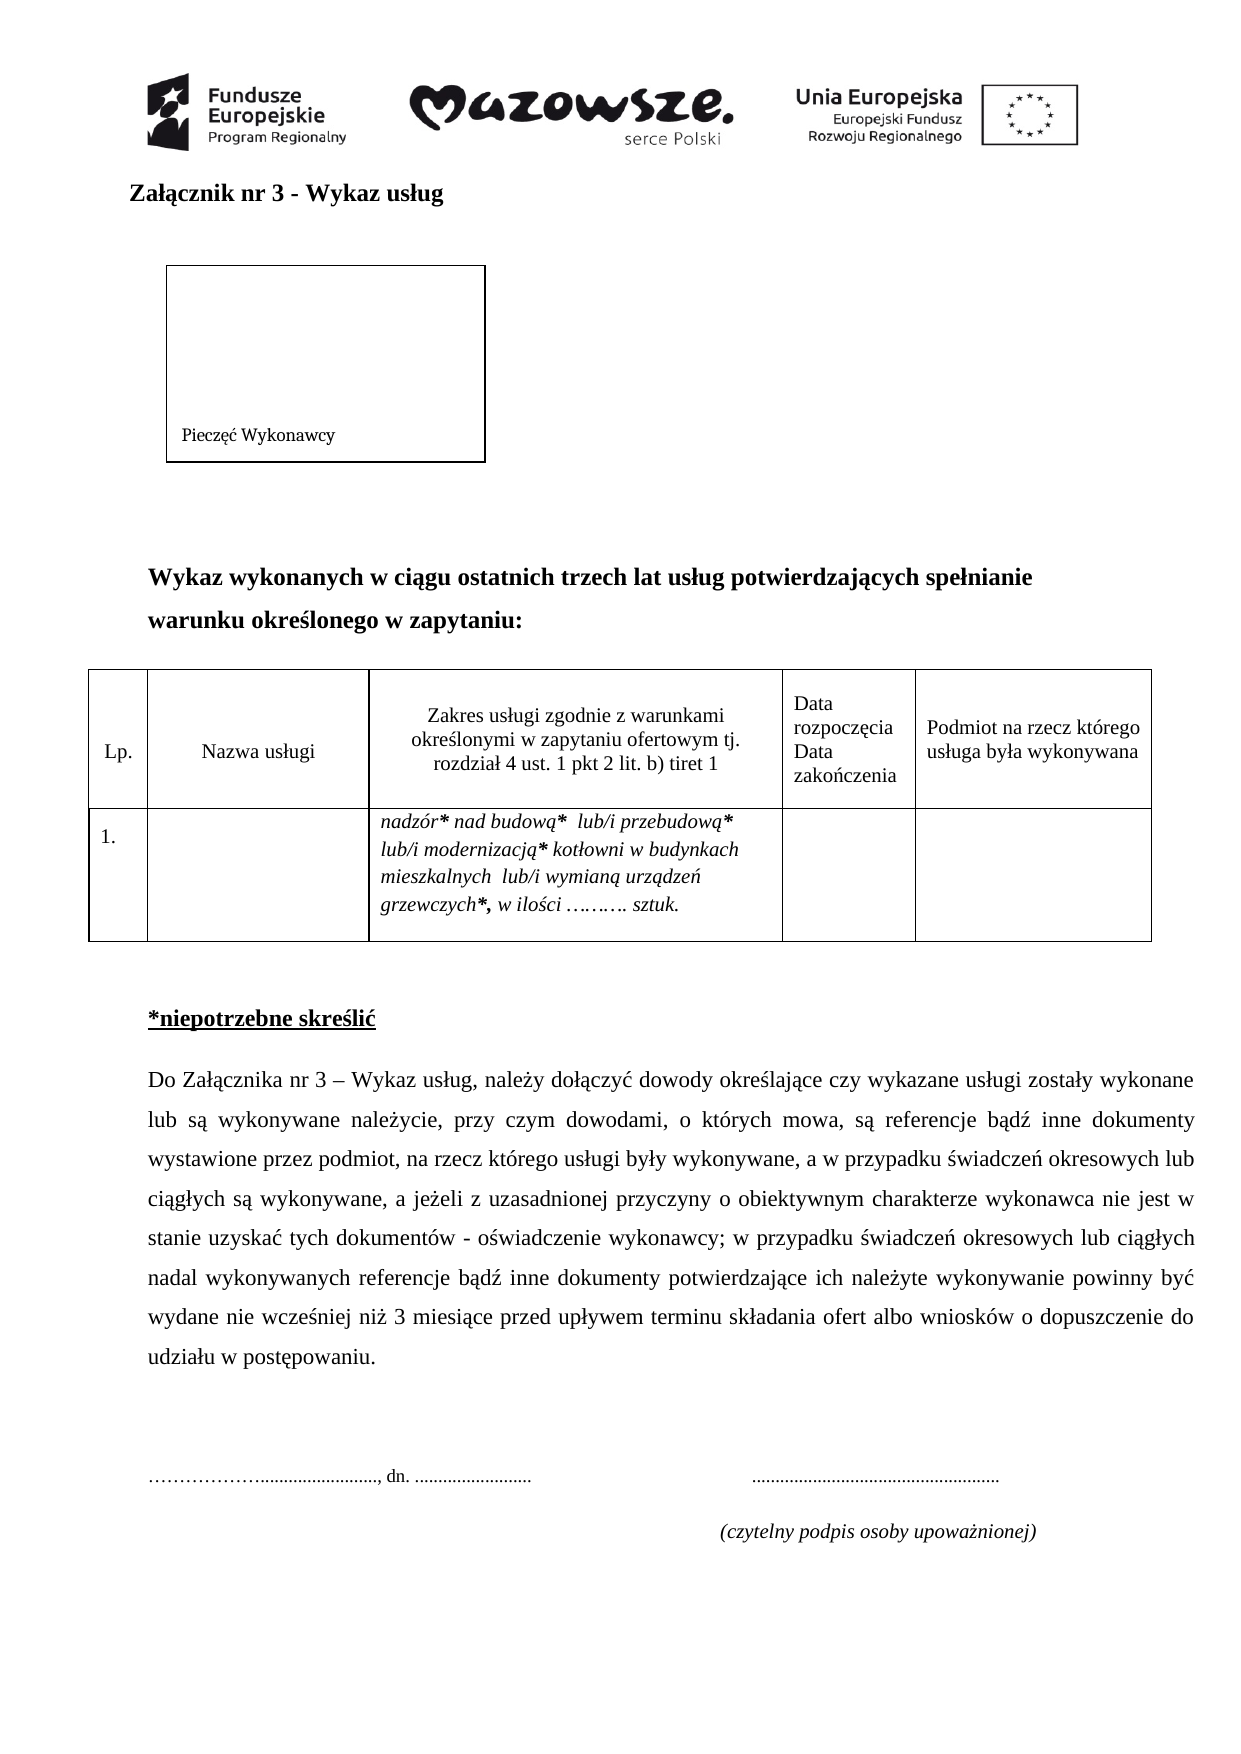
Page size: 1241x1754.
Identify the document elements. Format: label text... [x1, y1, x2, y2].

table_header Podmiot na rzecz którego usługa była wykonywana [916, 670, 1151, 807]
text Załącznik nr 3 - Wykaz usług [129, 178, 1093, 207]
text *niepotrzebne skreślić [148, 1004, 1196, 1032]
table_header Zakres usługi zgodnie z warunkami określonymi w zapytaniu ofertowym tj. rozdział 4 ust. 1 pkt 2 lit. b) tiret 1 [370, 670, 782, 807]
text Do Załącznika nr 3 – Wykaz usług, należy dołączyć dowody określające czy wykazane usługi zostały wykonane lub są wykonywane należycie, przy czym dowodami, o których mowa, są referencje bądź inne dokumenty wystawione przez podmiot, na rzecz którego usługi były wykonywane, a w przypadku świadczeń okresowych lub ciągłych są wykonywane, a jeżeli z uzasadnionej przyczyny o obiektywnym charakterze wykonawca nie jest w stanie uzyskać tych dokumentów - oświadczenie wykonawcy; w przypadku świadczeń okresowych lub ciągłych nadal wykonywanych referencje bądź inne dokumenty potwierdzające ich należyte wykonywanie powinny być wydane nie wcześniej niż 3 miesiące przed upływem terminu składania ofert albo wniosków o dopuszczenie do udziału w postępowaniu. [148, 1067, 1196, 1369]
text ………………........................., dn. ......................... ..................................................... [148, 1465, 1196, 1487]
table_cell nadzór* nad budową* lub/i przebudową* lub/i modernizacją* kotłowni w budynkach mieszkalnych lub/i wymianą urządzeń grzewczych*, w ilości ………. sztuk. [370, 809, 782, 941]
table_cell [916, 809, 1151, 941]
table_header Data rozpoczęciaData zakończenia [783, 670, 915, 807]
text (czytelny podpis osoby upoważnionej) [664, 1518, 1093, 1543]
table_cell [783, 809, 915, 941]
table_header Lp. [89, 670, 147, 807]
table_header Nazwa usługi [148, 670, 368, 807]
table_cell [90, 809, 147, 941]
table_cell [148, 809, 368, 941]
picture [147, 73, 1082, 151]
text Wykaz wykonanych w ciągu ostatnich trzech lat usług potwierdzających spełnianie warunku określonego w zapytaniu: [148, 562, 1093, 634]
